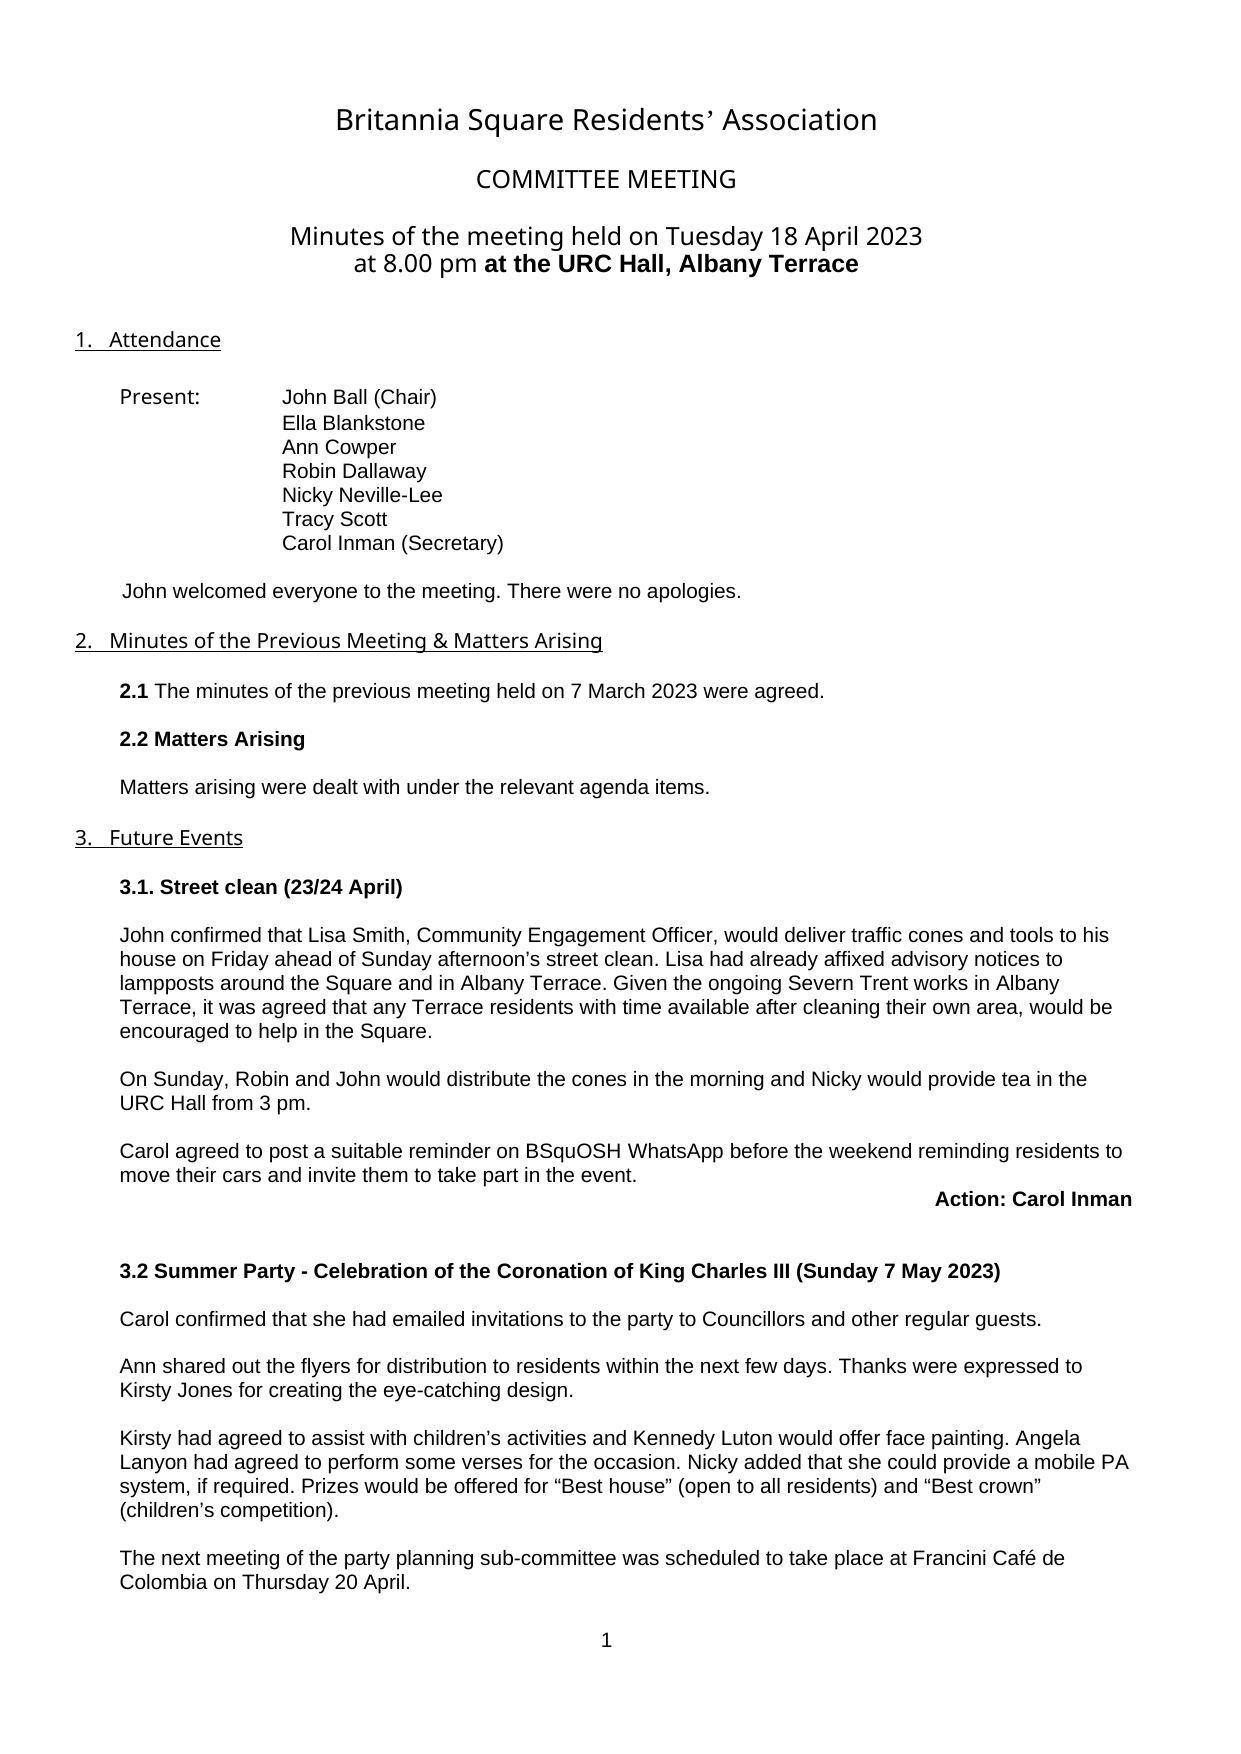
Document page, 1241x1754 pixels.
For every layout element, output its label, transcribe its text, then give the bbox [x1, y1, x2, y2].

text Tracy Scott [122, 507, 1138, 531]
text Minutes of the meeting held on Tuesday 18 April 2023 [75, 219, 1138, 253]
list The next meeting of the party planning sub-committee was scheduled to take place at Francini Café de Colombia on Thursday 20 April. [119, 1546, 1138, 1594]
text Carol agreed to post a suitable reminder on BSquOSH WhatsApp before the weekend reminding residents to move their cars and invite them to take part in the event. [119, 1139, 1139, 1187]
text Ann Cowper [122, 435, 1138, 459]
text Matters arising were dealt with under the relevant agenda items. [119, 775, 1138, 799]
text John welcomed everyone to the meeting. There were no apologies. [122, 579, 1138, 603]
text at 8.00 pm at the URC Hall, Albany Terrace [75, 253, 1138, 278]
text Action: Carol Inman [119, 1187, 1138, 1211]
text 3.2 Summer Party - Celebration of the Coronation of King Charles III (Sunday 7 May 2023) [119, 1258, 1138, 1282]
text Robin Dallaway [122, 459, 1138, 483]
text Ann shared out the flyers for distribution to residents within the next few days. Thanks were expressed to Kirsty Jones for creating the eye-catching design. [119, 1354, 1138, 1402]
text 2.1 The minutes of the previous meeting held on 7 March 2023 were agreed. [119, 679, 1138, 703]
text 2.2 Matters Arising [119, 727, 1138, 751]
text Present: John Ball (Chair) [119, 382, 1138, 411]
text Kirsty had agreed to assist with children’s activities and Kennedy Luton would offer face painting. Angela Lanyon had agreed to perform some verses for the occasion. Nicky added that she could provide a mobile PA system, if required. Prizes would be offered for “Best house” (open to all residents) and “Best crown” (children’s competition). [119, 1426, 1138, 1522]
text Carol Inman (Secretary) [122, 531, 1138, 555]
text Nicky Neville-Lee [122, 483, 1138, 507]
text Carol confirmed that she had emailed invitations to the party to Councillors and other regular guests. [119, 1306, 1138, 1330]
list Future Events [75, 823, 1138, 851]
text On Sunday, Robin and John would distribute the cones in the morning and Nicky would provide tea in the URC Hall from 3 pm. [119, 1067, 1139, 1115]
text Britannia Square Residents’ Association [75, 100, 1138, 139]
list Attendance [75, 326, 1138, 354]
text John confirmed that Lisa Smith, Community Engagement Officer, would deliver traffic cones and tools to his house on Friday ahead of Sunday afternoon’s street clean. Lisa had already affixed advisory notices to lampposts around the Square and in Albany Terrace. Given the ongoing Severn Trent works in Albany Terrace, it was agreed that any Terrace residents with time available after cleaning their own area, would be encouraged to help in the Square. [119, 923, 1139, 1043]
list Minutes of the Previous Meeting & Matters Arising [75, 627, 1138, 655]
text COMMITTEE MEETING [75, 162, 1138, 196]
text Ella Blankstone [122, 411, 1138, 435]
text 3.1. Street clean (23/24 April) [119, 875, 1138, 899]
